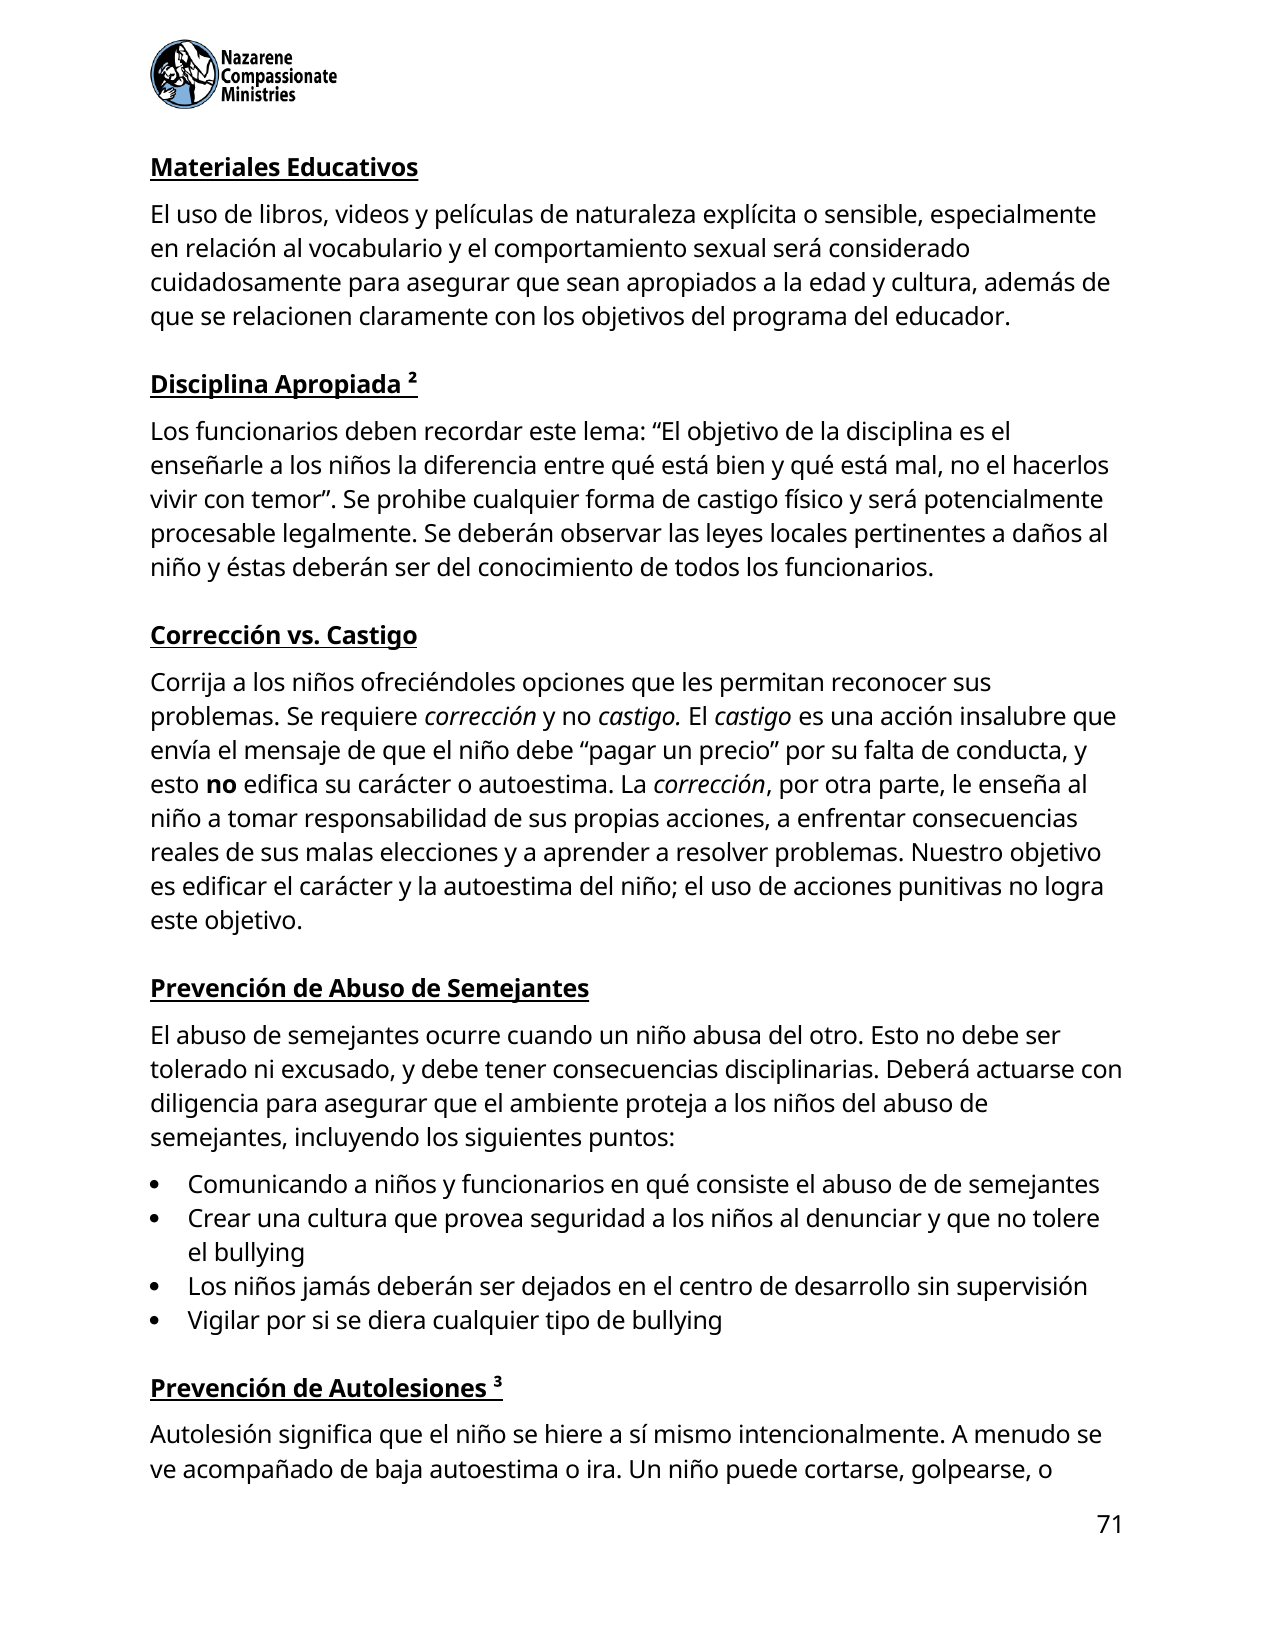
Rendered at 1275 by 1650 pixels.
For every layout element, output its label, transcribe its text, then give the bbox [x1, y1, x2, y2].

text El abuso de semejantes ocurre cuando un niño abusa del otro. Esto no debe ser tolerado ni excusado, y debe tener consecuencias disciplinarias. Deberá actuarse con diligencia para asegurar que el ambiente proteja a los niños del abuso de semejantes, incluyendo los siguientes puntos: [150, 1017, 1125, 1154]
text El uso de libros, videos y películas de naturaleza explícita o sensible, especialmente en relación al vocabulario y el comportamiento sexual será considerado cuidadosamente para asegurar que sean apropiados a la edad y cultura, además de que se relacionen claramente con los objetivos del programa del educador. [150, 197, 1125, 333]
text Disciplina Apropiada ² [150, 367, 1125, 401]
list Comunicando a niños y funcionarios en qué consiste el abuso de de semejantes [150, 1166, 1125, 1200]
list Vigilar por si se diera cualquier tipo de bullying [150, 1302, 1125, 1337]
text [150, 1417, 1125, 1485]
picture [150, 39, 339, 109]
text Corrección vs. Castigo [150, 618, 1125, 652]
text Corrija a los niños ofreciéndoles opciones que les permitan reconocer sus problemas. Se requiere corrección y no castigo. El castigo es una acción insalubre que envía el mensaje de que el niño debe “pagar un precio” por su falta de conducta, y esto no edifica su carácter o autoestima. La corrección, por otra parte, le enseña al niño a tomar responsabilidad de sus propias acciones, a enfrentar consecuencias reales de sus malas elecciones y a aprender a resolver problemas. Nuestro objetivo es edificar el carácter y la autoestima del niño; el uso de acciones punitivas no logra este objetivo. [150, 664, 1125, 937]
text Prevención de Autolesiones ³ [150, 1371, 1125, 1405]
text Los funcionarios deben recordar este lema: “El objetivo de la disciplina es el enseñarle a los niños la diferencia entre qué está bien y qué está mal, no el hacerlos vivir con temor”. Se prohibe cualquier forma de castigo físico y será potencialmente procesable legalmente. Se deberán observar las leyes locales pertinentes a daños al niño y éstas deberán ser del conocimiento de todos los funcionarios. [150, 413, 1125, 584]
text Prevención de Abuso de Semejantes [150, 971, 1125, 1005]
text Materiales Educativos [150, 150, 1125, 184]
list Los niños jamás deberán ser dejados en el centro de desarrollo sin supervisión [150, 1268, 1125, 1302]
list Crear una cultura que provea seguridad a los niños al denunciar y que no tolere el bullying [150, 1200, 1125, 1268]
